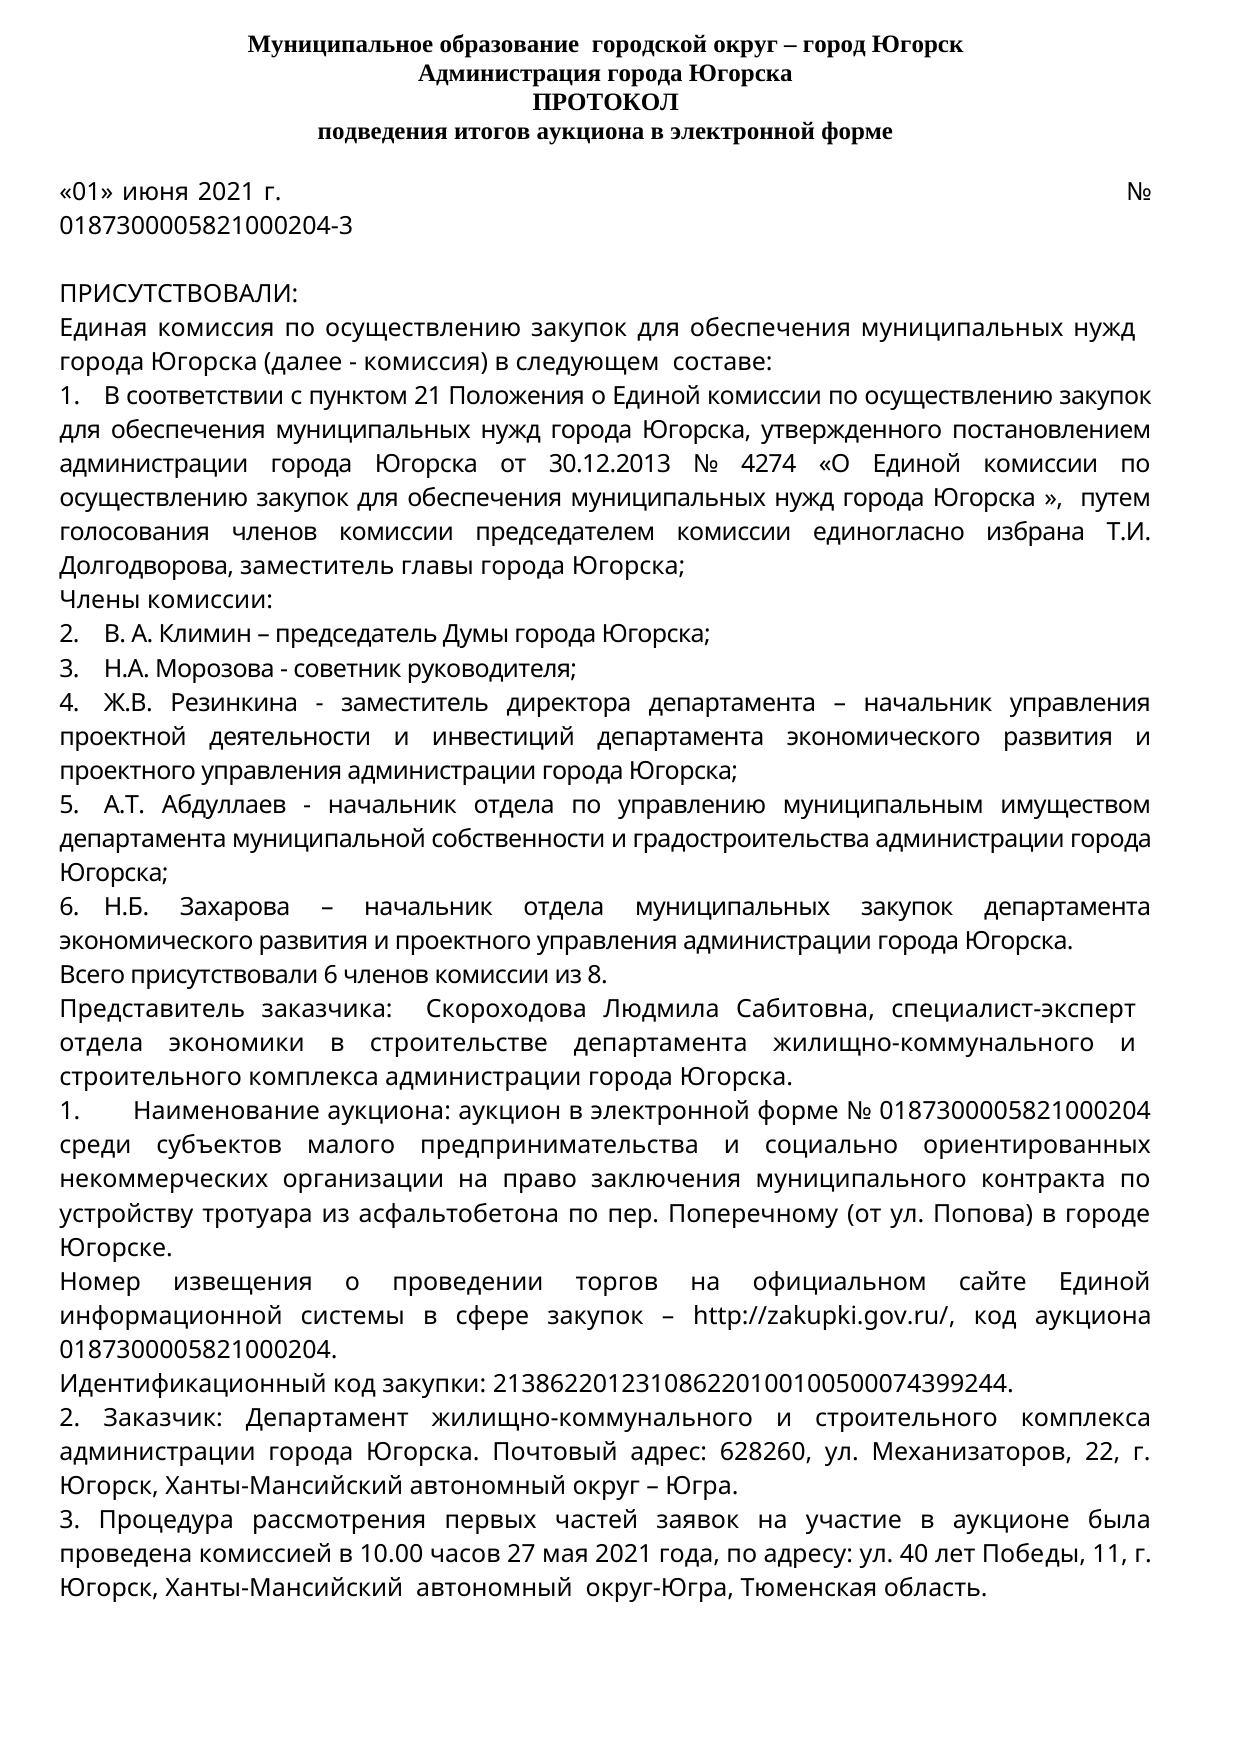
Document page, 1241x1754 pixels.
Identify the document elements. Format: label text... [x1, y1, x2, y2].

text Муниципальное образование городской округ – город Югорск [59, 29, 1152, 58]
list В. А. Климин – председатель Думы города Югорска; [59, 616, 1152, 650]
text 2. Заказчик: Департамент жилищно-коммунального и строительного комплекса администрации города Югорска. Почтовый адрес: 628260, ул. Механизаторов, 22, г. Югорск, Ханты-Мансийский автономный округ – Югра. [59, 1399, 1152, 1502]
list В соответствии с пунктом 21 Положения о Единой комиссии по осуществлению закупок для обеспечения муниципальных нужд города Югорска, утвержденного постановлением администрации города Югорска от 30.12.2013 № 4274 «О Единой комиссии по осуществлению закупок для обеспечения муниципальных нужд города Югорска », путем голосования членов комиссии председателем комиссии единогласно избрана Т.И. Долгодворова, заместитель главы города Югорска; [59, 378, 1152, 582]
text Номер извещения о проведении торгов на официальном сайте Единой информационной системы в сфере закупок – http://zakupki.gov.ru/, код аукциона 0187300005821000204. [59, 1263, 1152, 1366]
list Н.Б. Захарова – начальник отдела муниципальных закупок департамента экономического развития и проектного управления администрации города Югорска. [59, 889, 1152, 957]
list А.Т. Абдуллаев - начальник отдела по управлению муниципальным имуществом департамента муниципальной собственности и градостроительства администрации города Югорска; [59, 786, 1152, 889]
list Наименование аукциона: аукцион в электронной форме № 0187300005821000204 среди субъектов малого предпринимательства и социально ориентированных некоммерческих организации на право заключения муниципального контракта по устройству тротуара из асфальтобетона по пер. Поперечному (от ул. Попова) в городе Югорске. [59, 1093, 1152, 1263]
text подведения итогов аукциона в электронной форме [59, 116, 1152, 144]
text Идентификационный код закупки: 213862201231086220100100500074399244. [59, 1366, 1152, 1399]
text Представитель заказчика: Скороходова Людмила Сабитовна, специалист-эксперт отдела экономики в строительстве департамента жилищно-коммунального и строительного комплекса администрации города Югорска. [59, 991, 1137, 1093]
list Н.А. Морозова - советник руководителя; [59, 650, 1152, 684]
list Всего присутствовали 6 членов комиссии из 8. [59, 957, 1137, 991]
text ПРОТОКОЛ [59, 87, 1152, 116]
text 3. Процедура рассмотрения первых частей заявок на участие в аукционе была проведена комиссией в 10.00 часов 27 мая 2021 года, по адресу: ул. 40 лет Победы, 11, г. Югорск, Ханты-Мансийский автономный округ-Югра, Тюменская область. [59, 1502, 1152, 1604]
text Члены комиссии: [59, 582, 1152, 616]
text ПРИСУТСТВОВАЛИ: [59, 276, 1152, 309]
text «01» июня 2021 г. № 0187300005821000204-3 [59, 173, 1152, 241]
list Ж.В. Резинкина - заместитель директора департамента – начальник управления проектной деятельности и инвестиций департамента экономического развития и проектного управления администрации города Югорска; [59, 684, 1152, 786]
text Администрация города Югорска [59, 58, 1152, 87]
text Единая комиссия по осуществлению закупок для обеспечения муниципальных нужд города Югорска (далее - комиссия) в следующем составе: [59, 309, 1137, 378]
